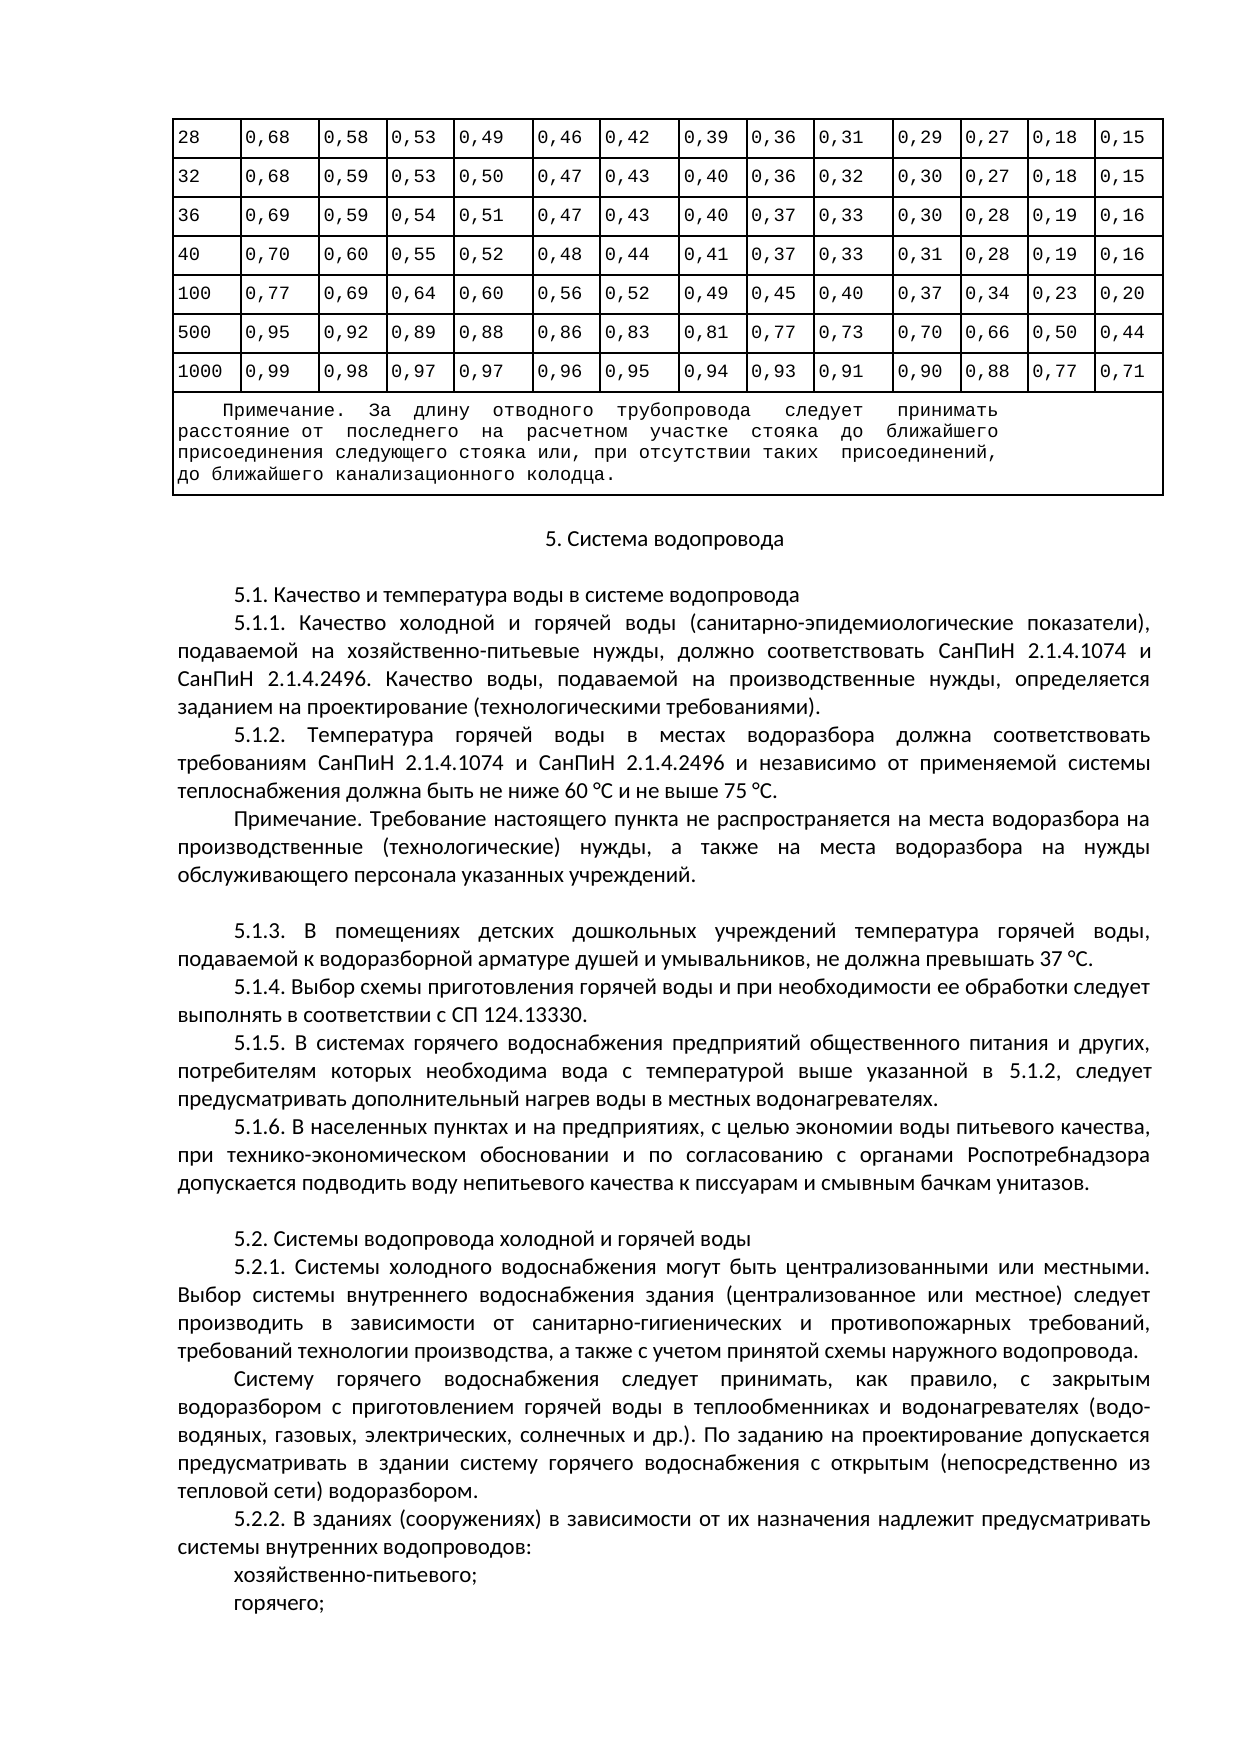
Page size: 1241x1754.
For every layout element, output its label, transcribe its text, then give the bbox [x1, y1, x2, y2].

table_cell 0,94 [680, 354, 746, 391]
table_cell 0,16 [1096, 237, 1162, 274]
table_cell 0,92 [320, 315, 386, 352]
table_cell 0,71 [1096, 354, 1162, 391]
table_cell 0,27 [962, 159, 1027, 196]
table_cell 0,77 [748, 315, 813, 352]
table_cell 0,41 [680, 237, 746, 274]
table_cell 0,39 [680, 120, 746, 157]
table_cell 0,16 [1096, 198, 1162, 235]
table_cell 0,45 [748, 276, 813, 313]
table_cell 0,31 [815, 120, 892, 157]
table_cell 0,66 [962, 315, 1027, 352]
table_cell 0,60 [320, 237, 386, 274]
text Систему горячего водоснабжения следует принимать, как правило, с закрытым водоразбором с приготовлением горячей воды в теплообменниках и водонагревателях (водо-водяных, газовых, электрических, солнечных и др.). По заданию на проектирование допускается предусматривать в здании систему горячего водоснабжения с открытым (непосредственно из тепловой сети) водоразбором. [177, 1364, 1152, 1504]
table_cell 0,15 [1096, 159, 1162, 196]
text 5.1.2. Температура горячей воды в местах водоразбора должна соответствовать требованиям СанПиН 2.1.4.1074 и СанПиН 2.1.4.2496 и независимо от применяемой системы теплоснабжения должна быть не ниже 60 °C и не выше 75 °C. [177, 720, 1152, 804]
table_cell 1000 [174, 354, 240, 391]
table_cell 0,18 [1029, 159, 1094, 196]
table_cell 0,49 [680, 276, 746, 313]
table_cell 0,52 [601, 276, 678, 313]
table_cell 0,15 [1096, 120, 1162, 157]
text горячего; [177, 1588, 1152, 1616]
text 5.1.5. В системах горячего водоснабжения предприятий общественного питания и других, потребителям которых необходима вода с температурой выше указанной в 5.1.2, следует предусматривать дополнительный нагрев воды в местных водонагревателях. [177, 1028, 1152, 1112]
table_cell 40 [174, 237, 240, 274]
table_cell 0,89 [388, 315, 453, 352]
text 5.1.6. В населенных пунктах и на предприятиях, с целью экономии воды питьевого качества, при технико-экономическом обосновании и по согласованию с органами Роспотребнадзора допускается подводить воду непитьевого качества к писсуарам и смывным бачкам унитазов. [177, 1112, 1152, 1196]
table_cell 0,51 [455, 198, 532, 235]
table_cell 0,56 [534, 276, 599, 313]
table_cell 0,93 [748, 354, 813, 391]
text 5.2.1. Системы холодного водоснабжения могут быть централизованными или местными. Выбор системы внутреннего водоснабжения здания (централизованное или местное) следует производить в зависимости от санитарно-гигиенических и противопожарных требований, требований технологии производства, а также с учетом принятой схемы наружного водопровода. [177, 1252, 1152, 1364]
table_cell 0,31 [894, 237, 960, 274]
table_cell 0,96 [534, 354, 599, 391]
table_cell 0,83 [601, 315, 678, 352]
table_cell 0,77 [242, 276, 318, 313]
table_cell 500 [174, 315, 240, 352]
table_cell 0,58 [320, 120, 386, 157]
table_cell 0,54 [388, 198, 453, 235]
table_cell 0,55 [388, 237, 453, 274]
table_cell 0,37 [748, 237, 813, 274]
table_cell 0,68 [242, 159, 318, 196]
table_cell 0,18 [1029, 120, 1094, 157]
table_cell 0,46 [534, 120, 599, 157]
table_cell 0,95 [601, 354, 678, 391]
table_cell 32 [174, 159, 240, 196]
table_cell 0,33 [815, 198, 892, 235]
table_cell 0,69 [320, 276, 386, 313]
table_cell 28 [174, 120, 240, 157]
table_cell 0,70 [242, 237, 318, 274]
table_cell 0,23 [1029, 276, 1094, 313]
table_cell 0,19 [1029, 198, 1094, 235]
table_cell 0,47 [534, 159, 599, 196]
table_cell 0,88 [962, 354, 1027, 391]
table_cell 0,81 [680, 315, 746, 352]
text 5.2. Системы водопровода холодной и горячей воды [177, 1224, 1152, 1252]
table_cell 0,59 [320, 159, 386, 196]
table_cell 0,48 [534, 237, 599, 274]
table_cell 0,36 [748, 120, 813, 157]
table_cell 0,20 [1096, 276, 1162, 313]
table_cell 0,43 [601, 198, 678, 235]
table_cell 0,73 [815, 315, 892, 352]
table_cell 0,30 [894, 198, 960, 235]
table_cell 0,29 [894, 120, 960, 157]
text 5.2.2. В зданиях (сооружениях) в зависимости от их назначения надлежит предусматривать системы внутренних водопроводов: [177, 1504, 1152, 1560]
text 5.1.1. Качество холодной и горячей воды (санитарно-эпидемиологические показатели), подаваемой на хозяйственно-питьевые нужды, должно соответствовать СанПиН 2.1.4.1074 и СанПиН 2.1.4.2496. Качество воды, подаваемой на производственные нужды, определяется заданием на проектирование (технологическими требованиями). [177, 608, 1152, 720]
table_cell 0,97 [455, 354, 532, 391]
table_cell 0,37 [894, 276, 960, 313]
table_cell 0,40 [815, 276, 892, 313]
table_cell 0,19 [1029, 237, 1094, 274]
table_cell 0,50 [455, 159, 532, 196]
text 5. Система водопровода [177, 524, 1152, 552]
table_cell 0,53 [388, 120, 453, 157]
text 5.1.3. В помещениях детских дошкольных учреждений температура горячей воды, подаваемой к водоразборной арматуре душей и умывальников, не должна превышать 37 °C. [177, 916, 1152, 972]
table_cell 0,28 [962, 237, 1027, 274]
table_cell 0,32 [815, 159, 892, 196]
text Примечание. Требование настоящего пункта не распространяется на места водоразбора на производственные (технологические) нужды, а также на места водоразбора на нужды обслуживающего персонала указанных учреждений. [177, 804, 1152, 888]
table_cell 100 [174, 276, 240, 313]
table_cell 0,37 [748, 198, 813, 235]
table_cell 36 [174, 198, 240, 235]
table_cell 0,97 [388, 354, 453, 391]
table_cell 0,95 [242, 315, 318, 352]
table_cell 0,27 [962, 120, 1027, 157]
table_cell 0,70 [894, 315, 960, 352]
table_cell 0,52 [455, 237, 532, 274]
text хозяйственно-питьевого; [177, 1560, 1152, 1588]
table_cell 0,40 [680, 159, 746, 196]
table_cell 0,30 [894, 159, 960, 196]
table_cell 0,98 [320, 354, 386, 391]
table_cell 0,43 [601, 159, 678, 196]
table_cell 0,47 [534, 198, 599, 235]
table_cell 0,59 [320, 198, 386, 235]
text 5.1.4. Выбор схемы приготовления горячей воды и при необходимости ее обработки следует выполнять в соответствии с СП 124.13330. [177, 972, 1152, 1028]
table_cell 0,28 [962, 198, 1027, 235]
table_cell 0,34 [962, 276, 1027, 313]
table_cell 0,40 [680, 198, 746, 235]
table_cell Примечание. За длину отводного трубопровода следует принимать расстояние от последнего на расчетном участке стояка до ближайшего присоединения следующего стояка или, при отсутствии таких присоединений, до ближайшего канализационного колодца. [174, 393, 1162, 493]
table_cell 0,64 [388, 276, 453, 313]
table_cell 0,44 [601, 237, 678, 274]
table_cell 0,33 [815, 237, 892, 274]
table_cell 0,68 [242, 120, 318, 157]
table_cell 0,60 [455, 276, 532, 313]
table_cell 0,36 [748, 159, 813, 196]
table_cell 0,86 [534, 315, 599, 352]
table_cell 0,49 [455, 120, 532, 157]
table_cell 0,88 [455, 315, 532, 352]
table_cell 0,90 [894, 354, 960, 391]
table_cell 0,99 [242, 354, 318, 391]
table_cell 0,53 [388, 159, 453, 196]
table_cell 0,44 [1096, 315, 1162, 352]
table_cell 0,50 [1029, 315, 1094, 352]
table_cell 0,42 [601, 120, 678, 157]
text 5.1. Качество и температура воды в системе водопровода [177, 580, 1152, 608]
table_cell 0,91 [815, 354, 892, 391]
table_cell 0,69 [242, 198, 318, 235]
table_cell 0,77 [1029, 354, 1094, 391]
